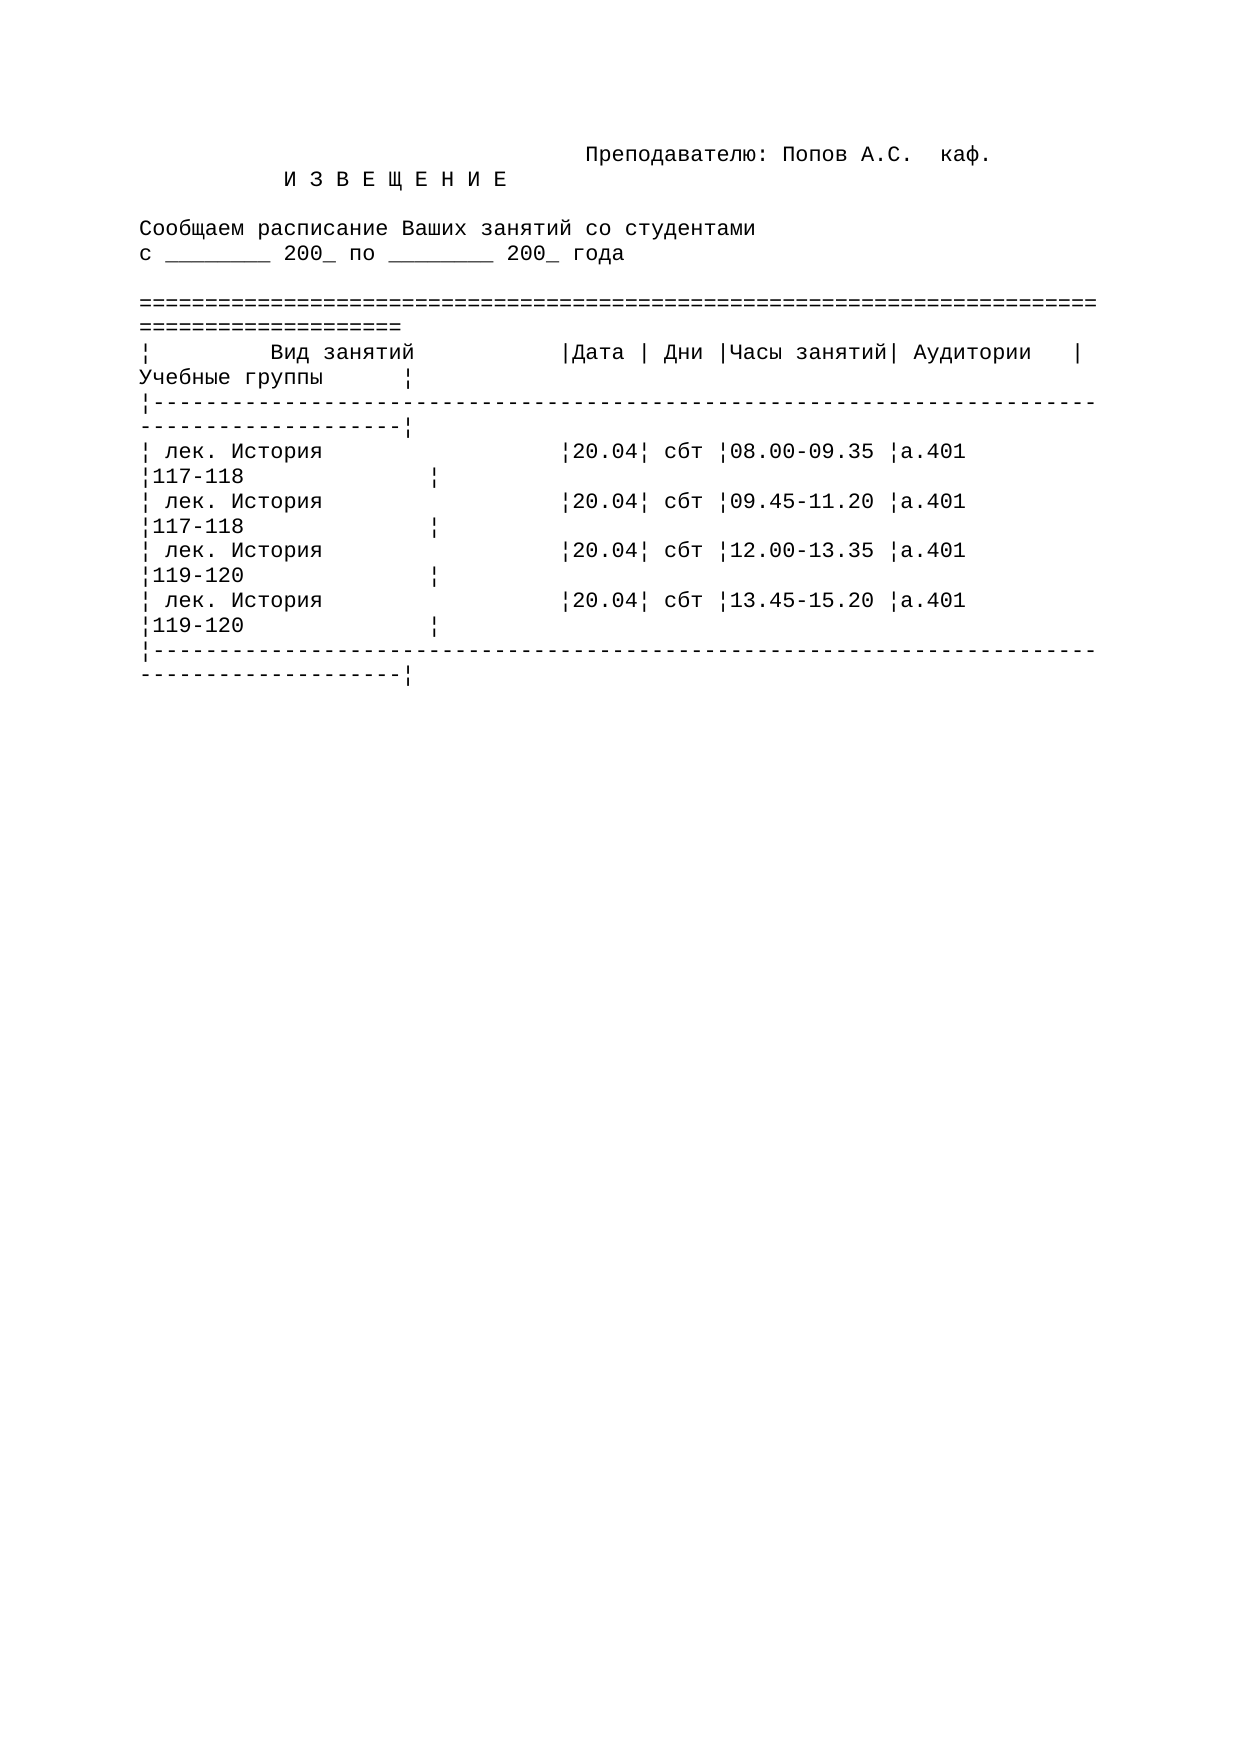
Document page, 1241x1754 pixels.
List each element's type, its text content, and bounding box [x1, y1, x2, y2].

text ¦--------------------------------------------------------------------------------------------¦ [139, 391, 1101, 440]
text с ________ 200_ по ________ 200_ года [139, 242, 1101, 267]
text ============================================================================================= [139, 292, 1101, 341]
text Сообщаем расписание Ваших занятий со студентами [139, 217, 1101, 242]
text ¦ лек. История ¦20.04¦ сбт ¦12.00-13.35 ¦а.401 ¦119-120 ¦ [139, 539, 1101, 589]
text ¦ лек. История ¦20.04¦ сбт ¦13.45-15.20 ¦а.401 ¦119-120 ¦ [139, 589, 1101, 639]
text ¦--------------------------------------------------------------------------------------------¦ [139, 639, 1101, 688]
text ¦ лек. История ¦20.04¦ сбт ¦08.00-09.35 ¦а.401 ¦117-118 ¦ [139, 440, 1101, 490]
text И З В Е Щ Е Н И Е [139, 168, 1101, 192]
text ¦ лек. История ¦20.04¦ сбт ¦09.45-11.20 ¦а.401 ¦117-118 ¦ [139, 490, 1101, 539]
text ¦ Вид занятий |Дата | Дни |Часы занятий| Аудитории | Учебные группы ¦ [139, 341, 1101, 391]
text Преподавателю: Попов А.С. каф. [139, 143, 1101, 168]
